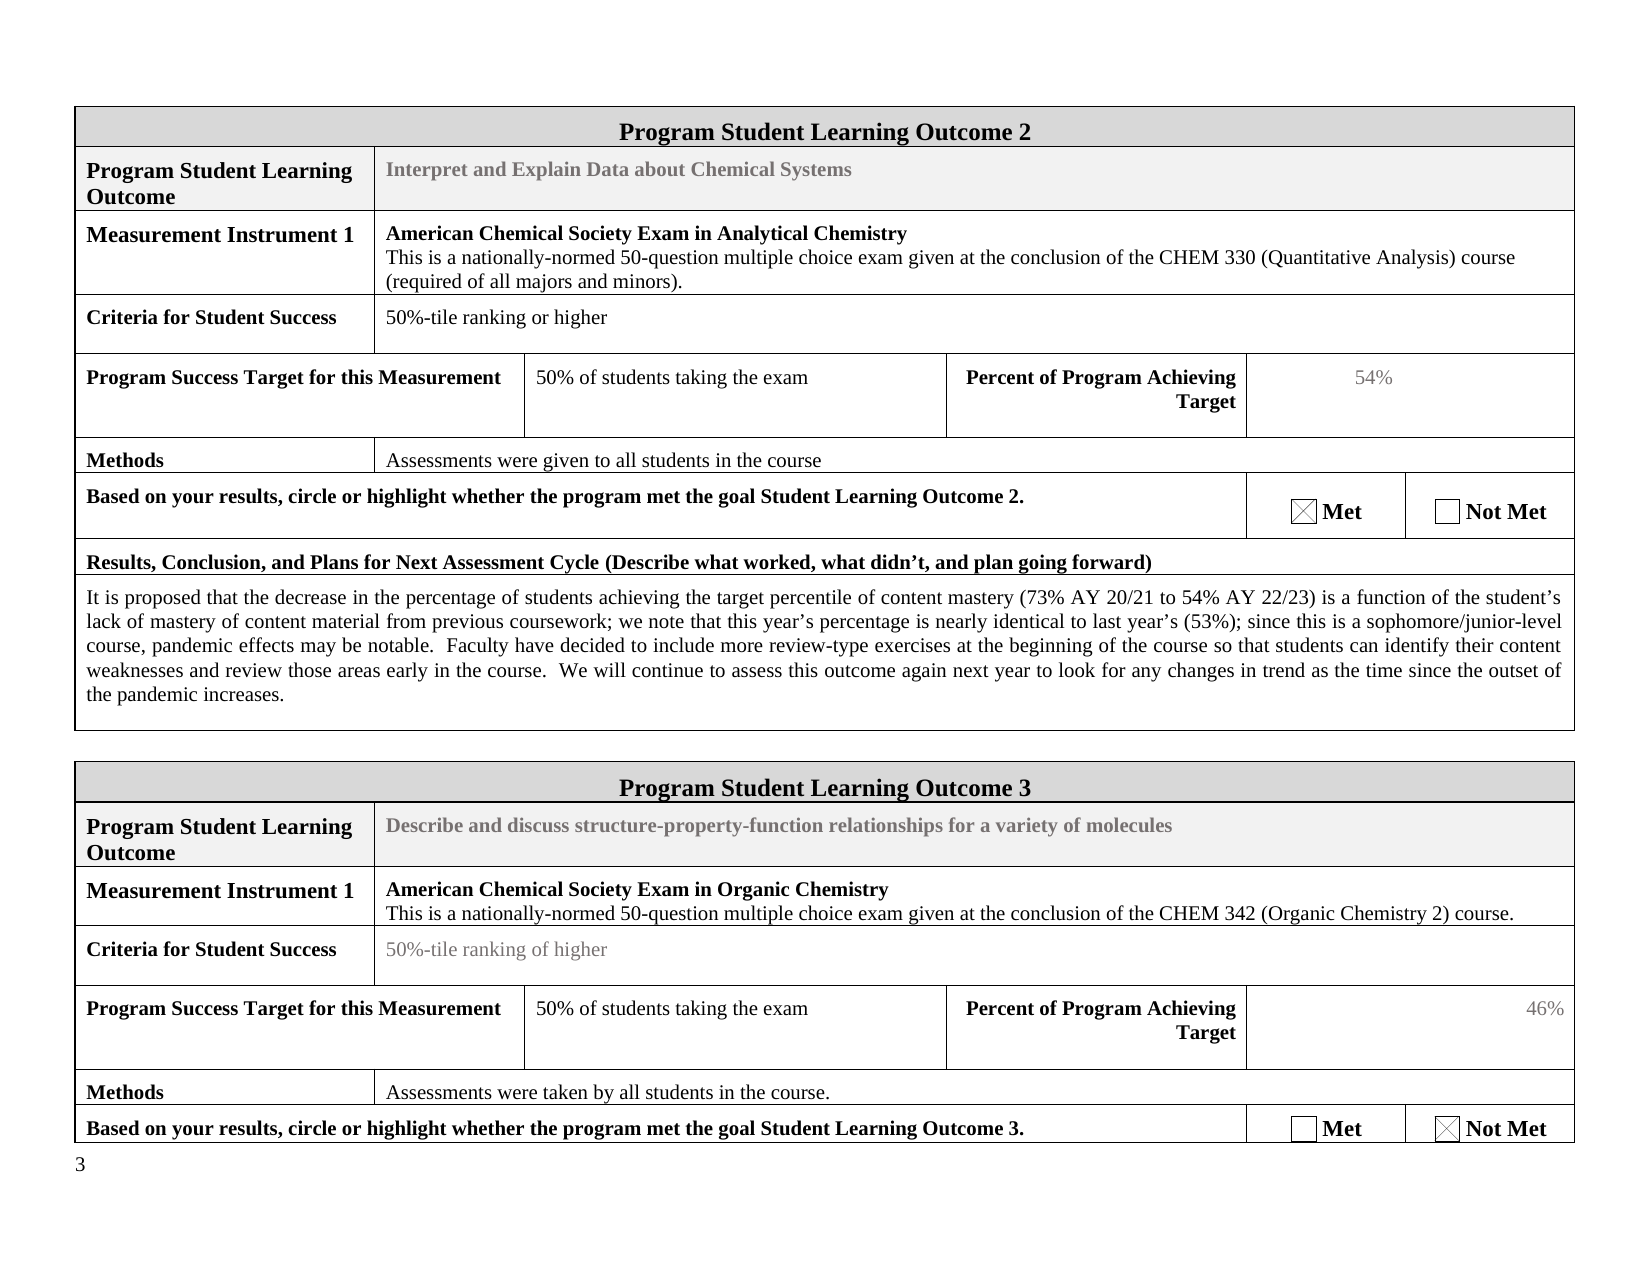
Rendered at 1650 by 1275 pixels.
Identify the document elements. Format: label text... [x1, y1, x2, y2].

table_cell 50%-tile ranking of higher [375, 926, 1574, 985]
table_cell Measurement Instrument 1 [76, 867, 374, 925]
table_header Program Student Learning Outcome 2 [76, 107, 1574, 146]
table_cell Met [1247, 1105, 1405, 1142]
table_cell 50% of students taking the exam [525, 354, 946, 437]
table_cell 50%-tile ranking or higher [375, 295, 1574, 353]
table_cell Met [1247, 473, 1405, 538]
table_header Program Student Learning Outcome 3 [76, 762, 1574, 801]
table_cell Percent of Program Achieving Target [947, 986, 1246, 1068]
table_cell Program Success Target for this Measurement [76, 986, 524, 1068]
table_cell Methods [76, 1070, 374, 1104]
table_cell 50% of students taking the exam [525, 986, 946, 1068]
table_cell Not Met [1406, 473, 1574, 538]
table_cell Program Student Learning Outcome [76, 147, 374, 210]
table_cell Criteria for Student Success [76, 926, 374, 985]
table_cell 46% [1247, 986, 1574, 1068]
table_cell Measurement Instrument 1 [76, 211, 374, 293]
table_cell 54% [1247, 354, 1574, 437]
table_cell Methods [76, 438, 374, 472]
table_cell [76, 1105, 1246, 1142]
table_cell Interpret and Explain Data about Chemical Systems [375, 147, 1574, 210]
table_cell Program Success Target for this Measurement [76, 354, 524, 437]
table_cell Not Met [1406, 1105, 1574, 1142]
table_cell Results, Conclusion, and Plans for Next Assessment Cycle (Describe what worked, what didn’t, and plan going forward) [76, 539, 1574, 574]
table_cell Program Student Learning Outcome [76, 803, 374, 866]
table_cell Percent of Program Achieving Target [947, 354, 1246, 437]
table_cell Assessments were taken by all students in the course. [375, 1070, 1574, 1104]
table_cell Criteria for Student Success [76, 295, 374, 353]
table_cell American Chemical Society Exam in Organic Chemistry This is a nationally-normed 50-question multiple choice exam given at the conclusion of the CHEM 342 (Organic Chemistry 2) course. [375, 867, 1574, 925]
table_cell Based on your results, circle or highlight whether the program met the goal Student Learning Outcome 2. [76, 473, 1246, 538]
table_cell American Chemical Society Exam in Analytical Chemistry This is a nationally-normed 50-question multiple choice exam given at the conclusion of the CHEM 330 (Quantitative Analysis) course (required of all majors and minors). [375, 211, 1574, 293]
table_cell It is proposed that the decrease in the percentage of students achieving the target percentile of content mastery (73% AY 20/21 to 54% AY 22/23) is a function of the student’s lack of mastery of content material from previous coursework; we note that this year’s percentage is nearly identical to last year’s (53%); since this is a sophomore/junior-level course, pandemic effects may be notable. Faculty have decided to include more review-type exercises at the beginning of the course so that students can identify their content weaknesses and review those areas early in the course. We will continue to assess this outcome again next year to look for any changes in trend as the time since the outset of the pandemic increases. [76, 575, 1574, 730]
table_cell Assessments were given to all students in the course [375, 438, 1574, 472]
table_cell Describe and discuss structure-property-function relationships for a variety of molecules [375, 803, 1574, 866]
